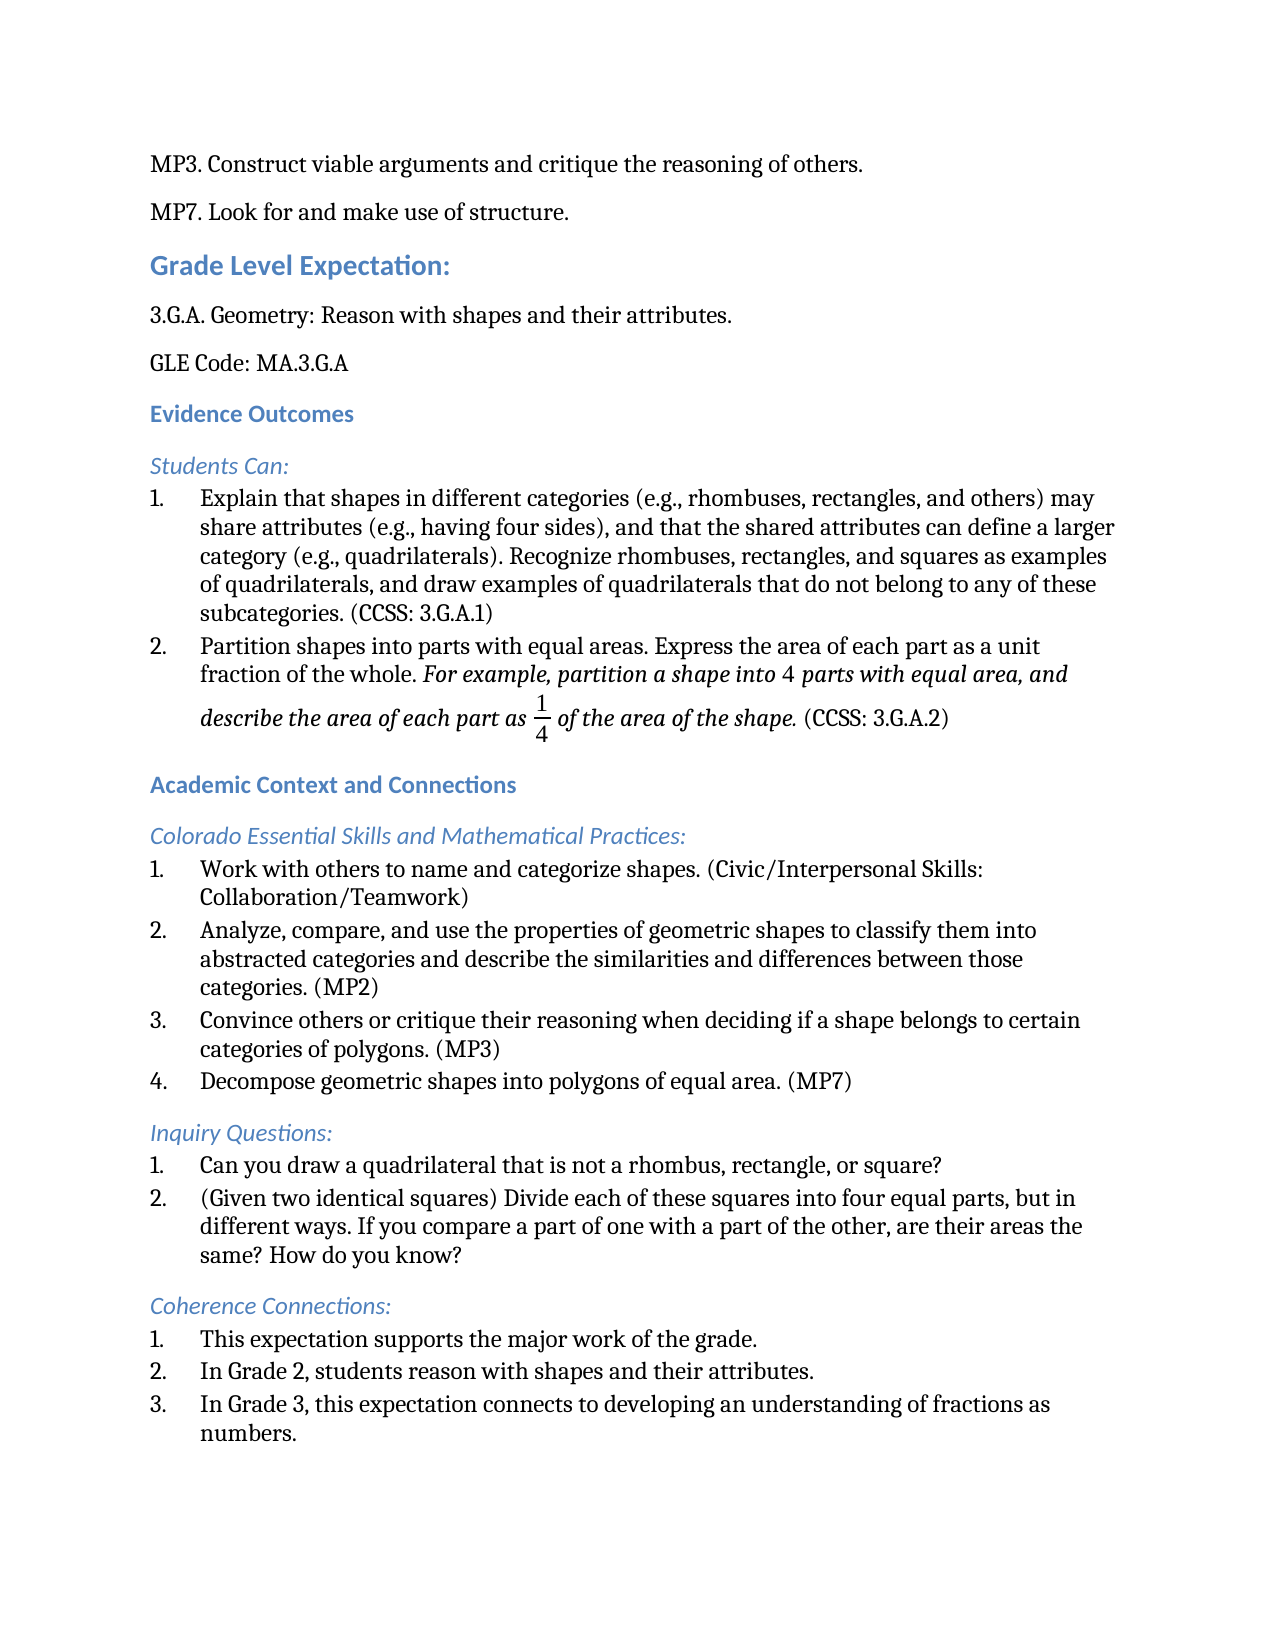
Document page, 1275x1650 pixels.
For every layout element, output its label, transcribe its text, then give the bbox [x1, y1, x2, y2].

list Convince others or critique their reasoning when deciding if a shape belongs to certain categories of polygons. (MP3) [150, 1006, 1125, 1063]
subtitle Inquiry Questions: [150, 1117, 1125, 1147]
list Decompose geometric shapes into polygons of equal area. (MP7) [150, 1067, 1125, 1096]
list Partition shapes into parts with equal areas. Express the area of each part as a unit fraction of the whole. For example, partition a shape into parts with equal area, and describe the area of each part as of the area of the shape. (CCSS: 3.G.A.2) [150, 632, 1125, 748]
subtitle Academic Context and Connections [150, 769, 1125, 799]
text GLE Code: MA.3.G.A [150, 349, 1125, 378]
list In Grade 2, students reason with shapes and their attributes. [150, 1357, 1125, 1386]
text MP3. Construct viable arguments and critique the reasoning of others. [150, 150, 1125, 179]
text MP7. Look for and make use of structure. [150, 197, 1125, 226]
subtitle Grade Level Expectation: [150, 247, 1125, 283]
list Can you draw a quadrilateral that is not a rhombus, rectangle, or square? [150, 1151, 1125, 1180]
list This expectation supports the major work of the grade. [150, 1325, 1125, 1353]
subtitle Evidence Outcomes [150, 398, 1125, 429]
list In Grade 3, this expectation connects to developing an understanding of fractions as numbers. [150, 1390, 1125, 1447]
list (Given two identical squares) Divide each of these squares into four equal parts, but in different ways. If you compare a part of one with a part of the other, are their areas the same? How do you know? [150, 1183, 1125, 1270]
text 3.G.A. Geometry: Reason with shapes and their attributes. [150, 301, 1125, 330]
subtitle Colorado Essential Skills and Mathematical Practices: [150, 820, 1125, 851]
subtitle Coherence Connections: [150, 1291, 1125, 1321]
list Work with others to name and categorize shapes. (Civic/Interpersonal Skills: Collaboration/Teamwork) [150, 854, 1125, 912]
subtitle Students Can: [150, 450, 1125, 480]
list Explain that shapes in different categories (e.g., rhombuses, rectangles, and others) may share attributes (e.g., having four sides), and that the shared attributes can define a larger category (e.g., quadrilaterals). Recognize rhombuses, rectangles, and squares as examples of quadrilaterals, and draw examples of quadrilaterals that do not belong to any of these subcategories. (CCSS: 3.G.A.1) [150, 484, 1125, 628]
list Analyze, compare, and use the properties of geometric shapes to classify them into abstracted categories and describe the similarities and differences between those categories. (MP2) [150, 916, 1125, 1002]
